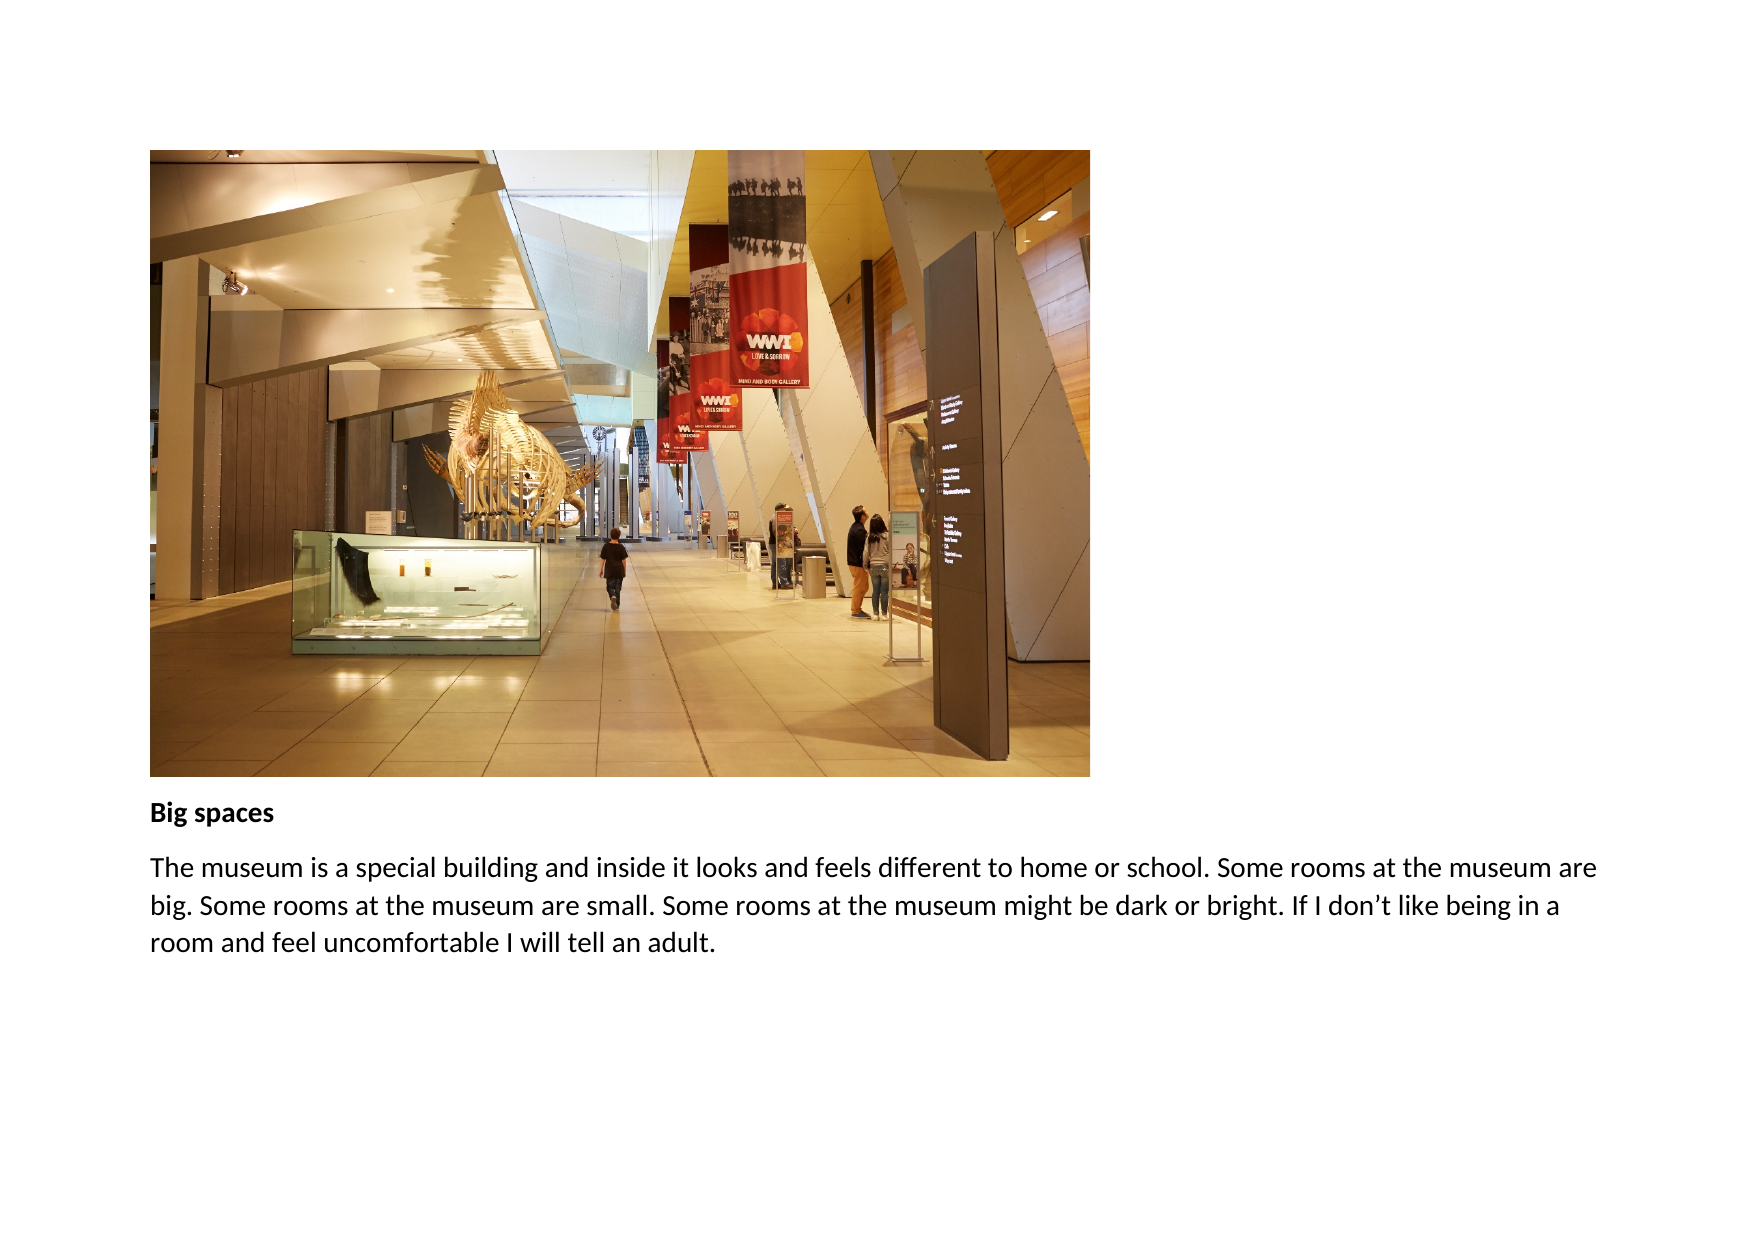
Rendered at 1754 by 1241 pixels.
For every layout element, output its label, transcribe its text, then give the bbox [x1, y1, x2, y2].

text The museum is a special building and inside it looks and feels different to home or school. Some rooms at the museum are big. Some rooms at the museum are small. Some rooms at the museum might be dark or bright. If I don’t like being in a room and feel uncomfortable I will tell an adult. [150, 849, 1604, 960]
text Big spaces [150, 794, 1604, 830]
picture [150, 150, 1091, 777]
